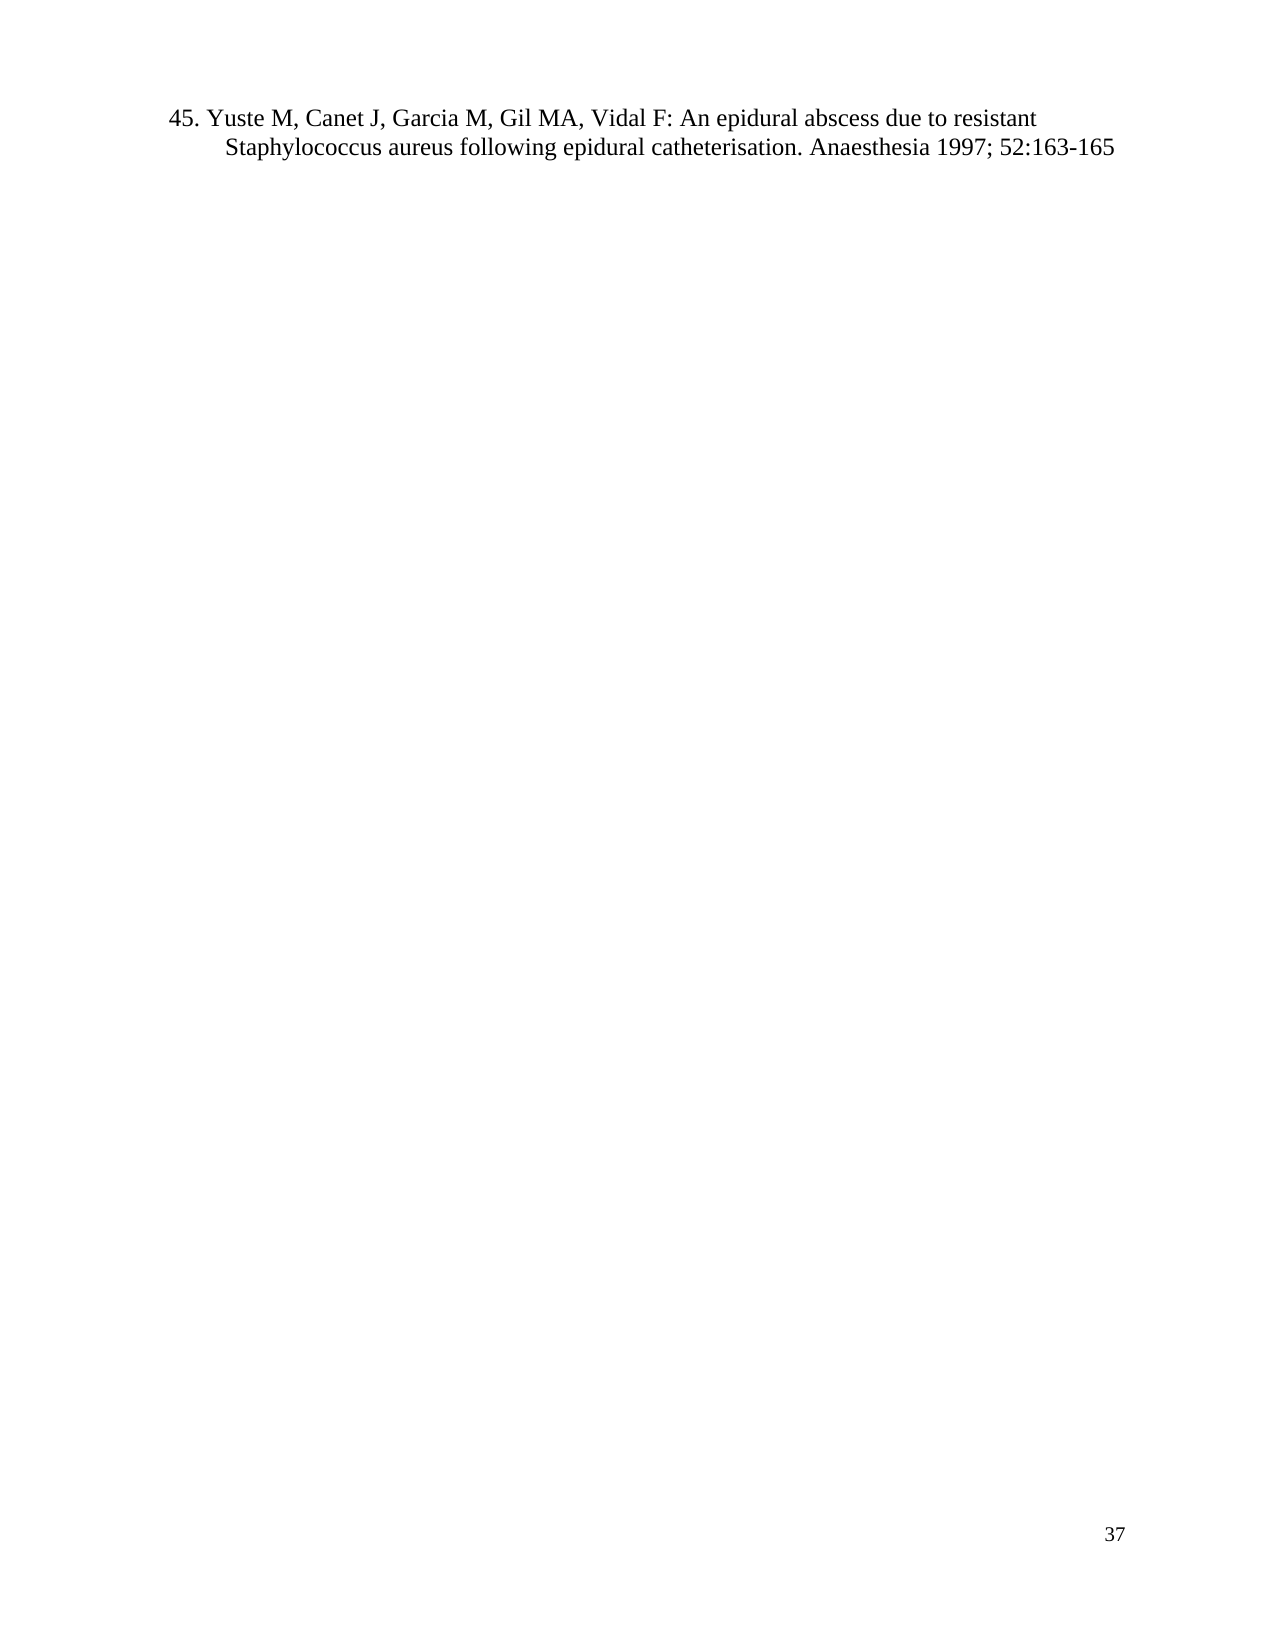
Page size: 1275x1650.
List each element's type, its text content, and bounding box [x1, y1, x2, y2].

list Yuste M, Canet J, Garcia M, Gil MA, Vidal F: An epidural abscess due to resistant Staphylococcus aureus following epidural catheterisation. Anaesthesia 1997; 52:163-165 [169, 103, 1125, 161]
